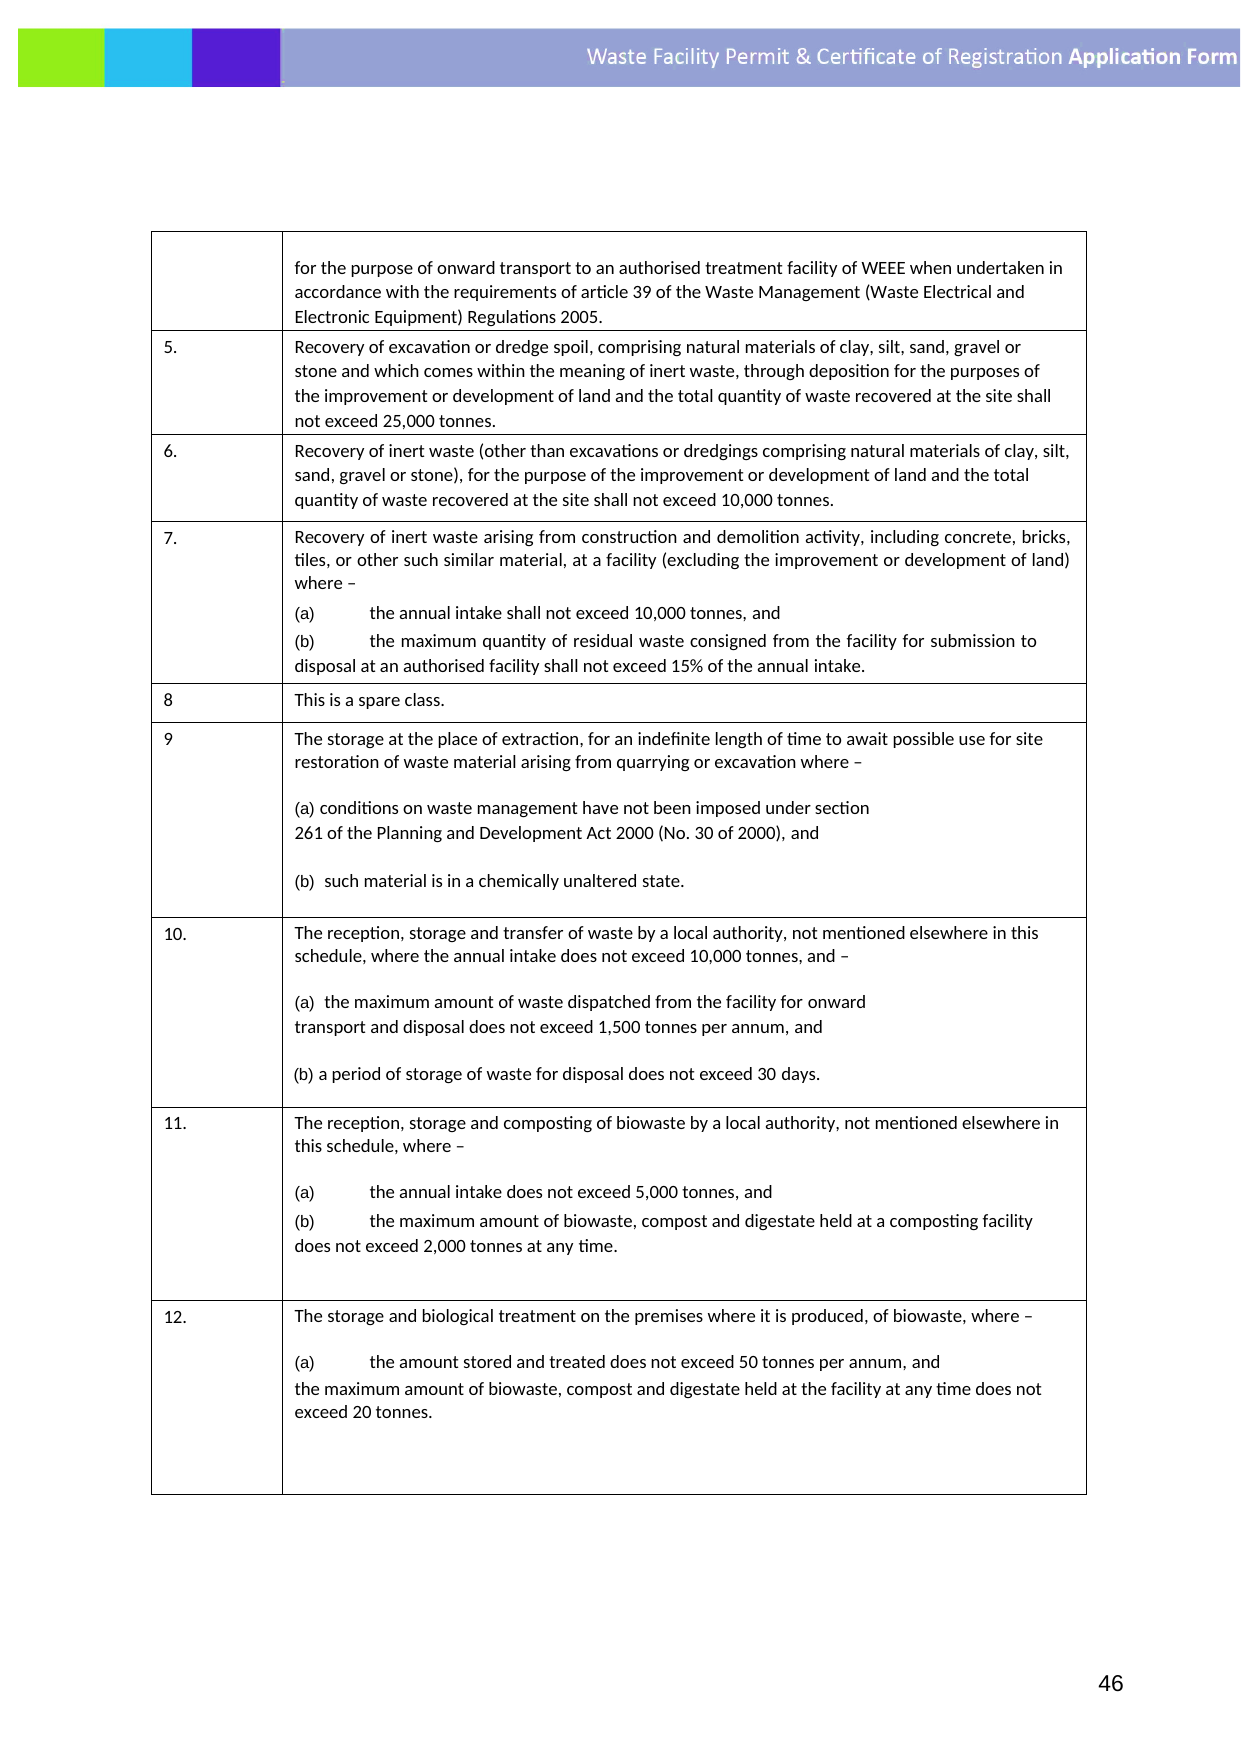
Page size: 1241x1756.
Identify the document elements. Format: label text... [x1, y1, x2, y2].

table_cell 12. [152, 1301, 282, 1493]
table_cell The storage and biological treatment on the premises where it is produced, of biowaste, where – the amount stored and treated does not exceed 50 tonnes per annum, and the maximum amount of biowaste, compost and digestate held at the facility at any time does not exceed 20 tonnes. [283, 1301, 1086, 1493]
table_cell 7. [152, 522, 282, 683]
table_cell Recovery of excavation or dredge spoil, comprising natural materials of clay, silt, sand, gravel or stone and which comes within the meaning of inert waste, through deposition for the purposes of the improvement or development of land and the total quantity of waste recovered at the site shall not exceed 25,000 tonnes. [283, 331, 1086, 434]
table_cell 5. [152, 331, 282, 434]
table_cell Recovery of inert waste arising from construction and demolition activity, including concrete, bricks, tiles, or other such similar material, at a facility (excluding the improvement or development of land) where – the annual intake shall not exceed 10,000 tonnes, and the maximum quantity of residual waste consigned from the facility for submission to disposal at an authorised facility shall not exceed 15% of the annual intake. [283, 522, 1086, 683]
table_cell 6. [152, 435, 282, 521]
table_cell 9 [152, 723, 282, 917]
picture [18, 5, 1241, 104]
table_cell 11. [152, 1108, 282, 1300]
table_cell Recovery of inert waste (other than excavations or dredgings comprising natural materials of clay, silt, sand, gravel or stone), for the purpose of the improvement or development of land and the total quantity of waste recovered at the site shall not exceed 10,000 tonnes. [283, 435, 1086, 521]
table_cell 4. [152, 232, 282, 330]
table_cell 8 [152, 684, 282, 722]
table_cell The storage at the place of extraction, for an indefinite length of time to await possible use for site restoration of waste material arising from quarrying or excavation where – conditions on waste management have not been imposed under section 261 of the Planning and Development Act 2000 (No. 30 of 2000), and such material is in a chemically unaltered state. [283, 723, 1086, 917]
table_cell The reception, storage and composting of biowaste by a local authority, not mentioned elsewhere in this schedule, where – the annual intake does not exceed 5,000 tonnes, and the maximum amount of biowaste, compost and digestate held at a composting facility does not exceed 2,000 tonnes at any time. [283, 1108, 1086, 1300]
table_cell This is a spare class. [283, 684, 1086, 722]
table_cell The reception, storage and transfer of waste by a local authority, not mentioned elsewhere in this schedule, where the annual intake does not exceed 10,000 tonnes, and – the maximum amount of waste dispatched from the facility for onward transport and disposal does not exceed 1,500 tonnes per annum, and a period of storage of waste for disposal does not exceed 30 days. [283, 918, 1086, 1107]
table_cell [283, 232, 1086, 330]
table_cell 10. [152, 918, 282, 1107]
